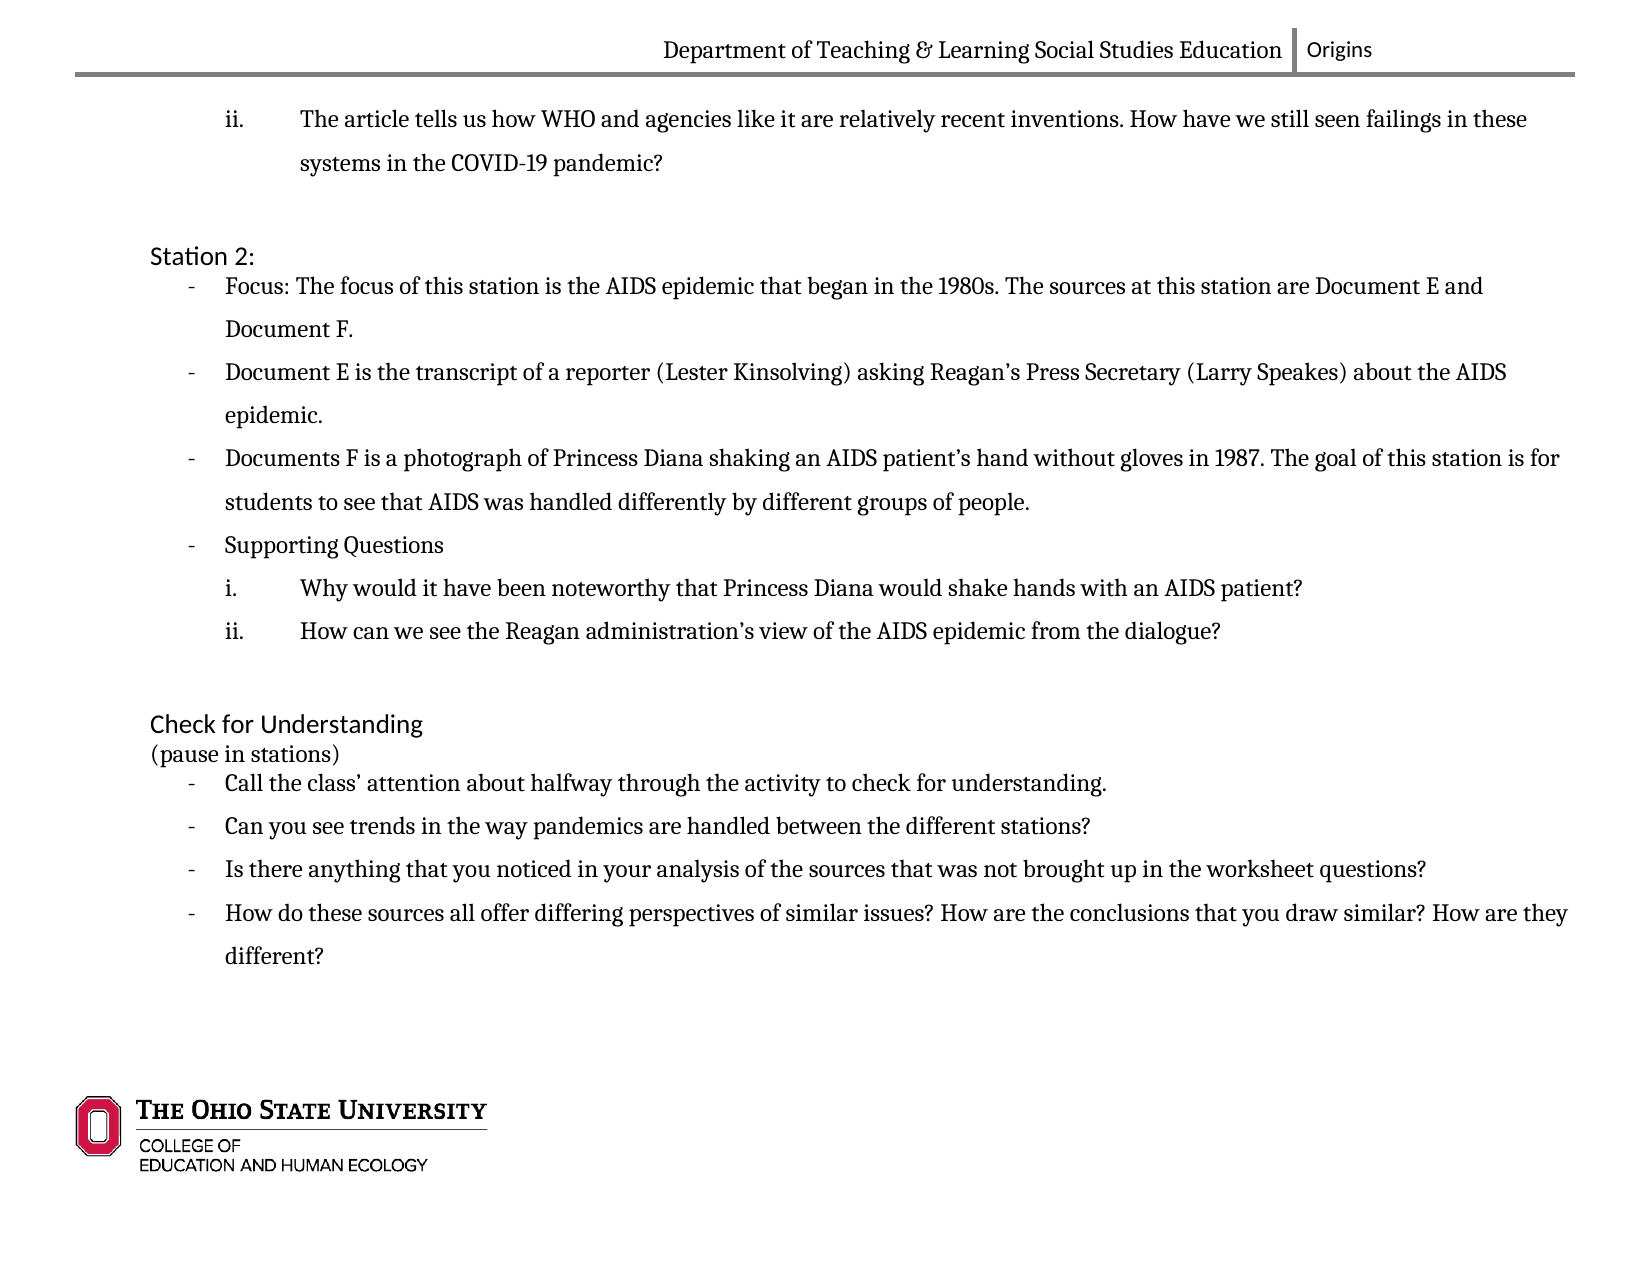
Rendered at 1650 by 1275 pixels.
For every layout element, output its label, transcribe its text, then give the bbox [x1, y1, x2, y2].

picture [75, 1096, 488, 1172]
list How do these sources all offer differing perspectives of similar issues? How are the conclusions that you draw similar? How are they different? [187, 898, 1575, 970]
list Call the class’ attention about halfway through the activity to check for understanding. [187, 769, 1575, 798]
list Why would it have been noteworthy that Princess Diana would shake hands with an AIDS patient? [225, 574, 1575, 602]
list Can you see trends in the way pandemics are handled between the different stations? [187, 812, 1575, 841]
subtitle Station 2: [150, 239, 1575, 272]
subtitle Check for Understanding [150, 707, 1575, 740]
list Focus: The focus of this station is the AIDS epidemic that began in the 1980s. The sources at this station are Document E and Document F. [187, 272, 1575, 344]
list Is there anything that you noticed in your analysis of the sources that was not brought up in the worksheet questions? [187, 855, 1575, 884]
list Document E is the transcript of a reporter (Lester Kinsolving) asking Reagan’s Press Secretary (Larry Speakes) about the AIDS epidemic. [187, 358, 1575, 430]
list Supporting Questions [187, 531, 1575, 559]
list The article tells us how WHO and agencies like it are relatively recent inventions. How have we still seen failings in these systems in the COVID-19 pandemic? [225, 105, 1575, 177]
list How can we see the Reagan administration’s view of the AIDS epidemic from the dialogue? [225, 617, 1575, 646]
text (pause in stations) [150, 740, 1575, 769]
list Documents F is a photograph of Princess Diana shaking an AIDS patient’s hand without gloves in 1987. The goal of this station is for students to see that AIDS was handled differently by different groups of people. [187, 444, 1575, 516]
